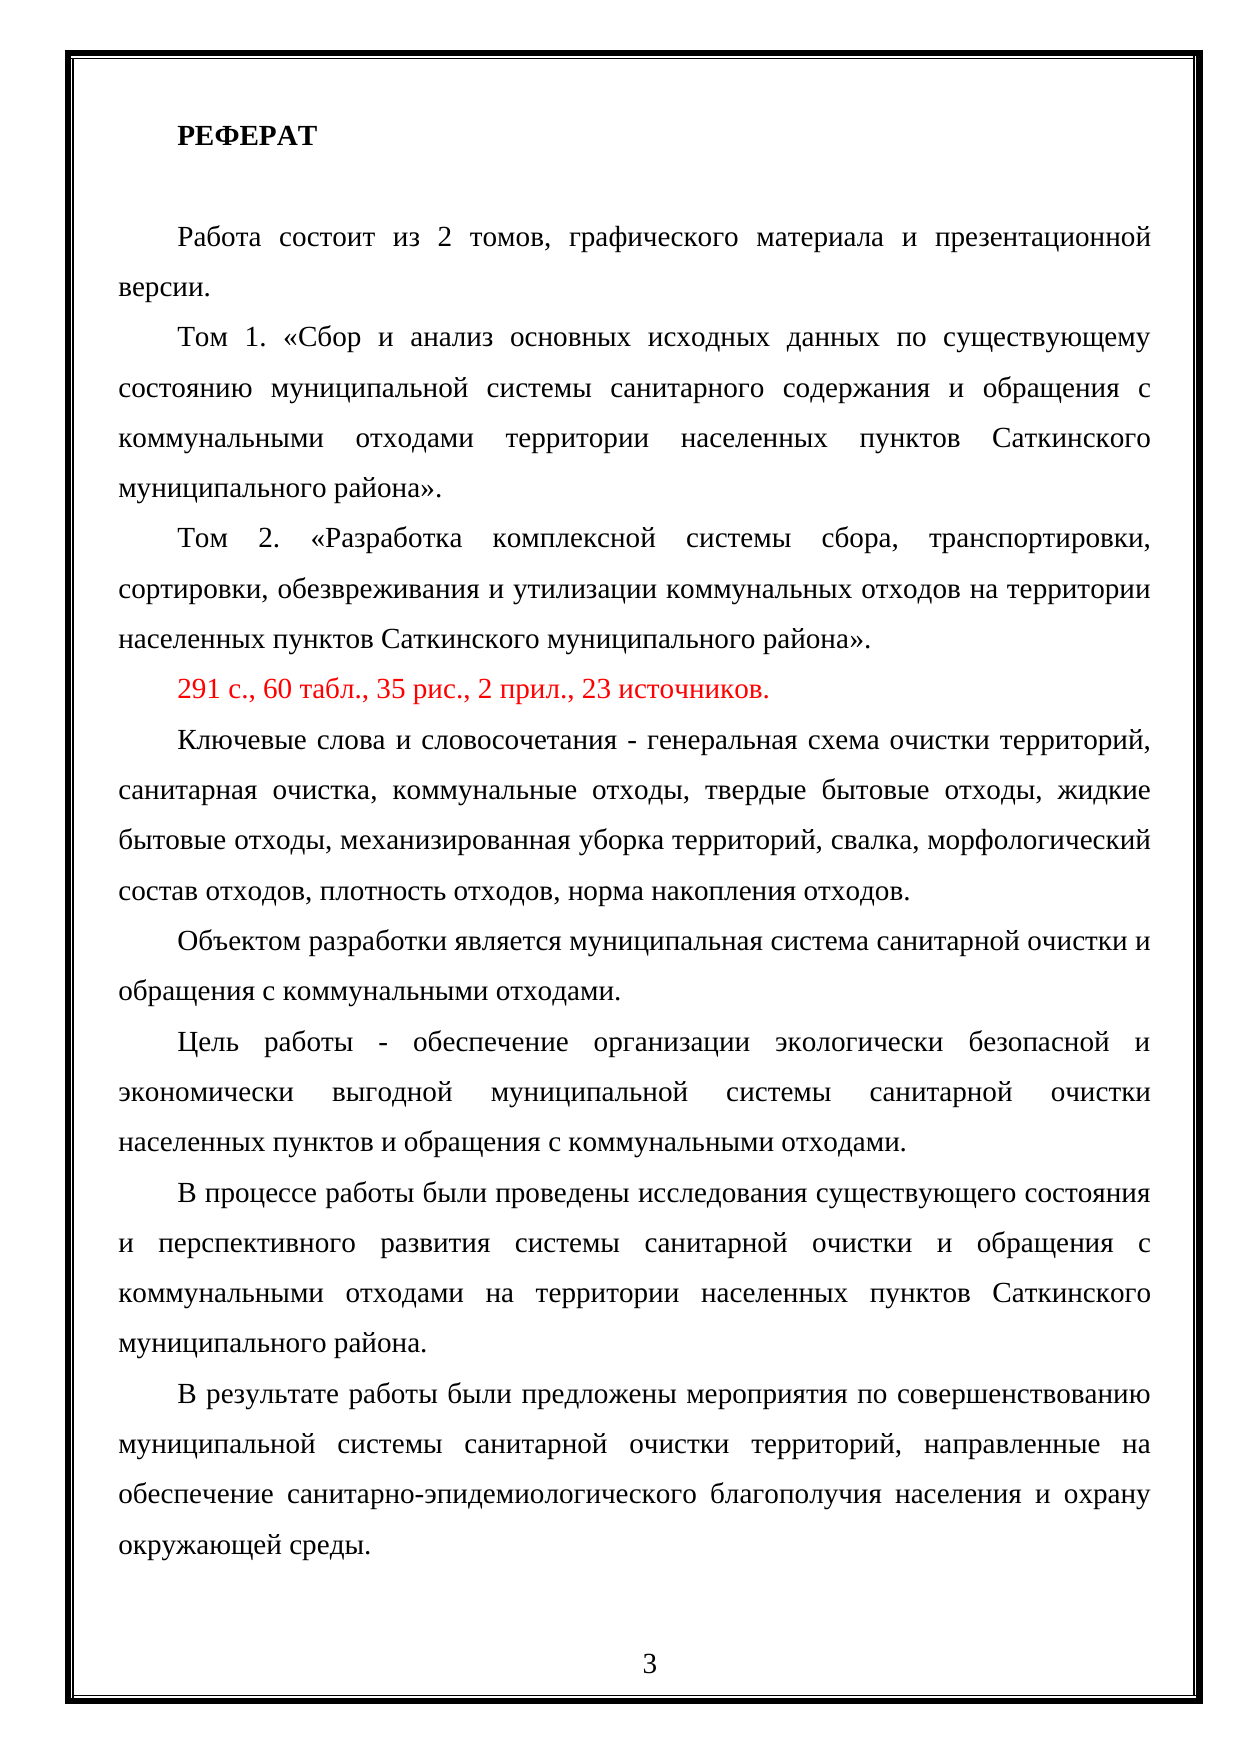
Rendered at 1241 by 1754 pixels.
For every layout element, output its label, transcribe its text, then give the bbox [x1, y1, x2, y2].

text 291 с., 60 табл., 35 рис., 2 прил., 23 источников. [118, 672, 1152, 705]
text Цель работы - обеспечение организации экологически безопасной и экономически выгодной муниципальной системы санитарной очистки населенных пунктов и обращения с коммунальными отходами. [118, 1024, 1152, 1158]
text Работа состоит из 2 томов, графического материала и презентационной версии. [118, 219, 1152, 303]
text В процессе работы были проведены исследования существующего состояния и перспективного развития системы санитарной очистки и обращения с коммунальными отходами на территории населенных пунктов Саткинского муниципального района. [118, 1175, 1152, 1359]
text Том 2. «Разработка комплексной системы сбора, транспортировки, сортировки, обезвреживания и утилизации коммунальных отходов на территории населенных пунктов Саткинского муниципального района». [118, 521, 1152, 655]
text Объектом разработки является муниципальная система санитарной очистки и обращения с коммунальными отходами. [118, 923, 1152, 1007]
text Ключевые слова и словосочетания - генеральная схема очистки территорий, санитарная очистка, коммунальные отходы, твердые бытовые отходы, жидкие бытовые отходы, механизированная уборка территорий, свалка, морфологический состав отходов, плотность отходов, норма накопления отходов. [118, 722, 1152, 906]
text Том 1. «Сбор и анализ основных исходных данных по существующему состоянию муниципальной системы санитарного содержания и обращения с коммунальными отходами территории населенных пунктов Саткинского муниципального района». [118, 319, 1152, 504]
text РЕФЕРАТ [118, 118, 1152, 152]
text В результате работы были предложены мероприятия по совершенствованию муниципальной системы санитарной очистки территорий, направленные на обеспечение санитарно-эпидемиологического благополучия населения и охрану окружающей среды. [118, 1376, 1152, 1560]
